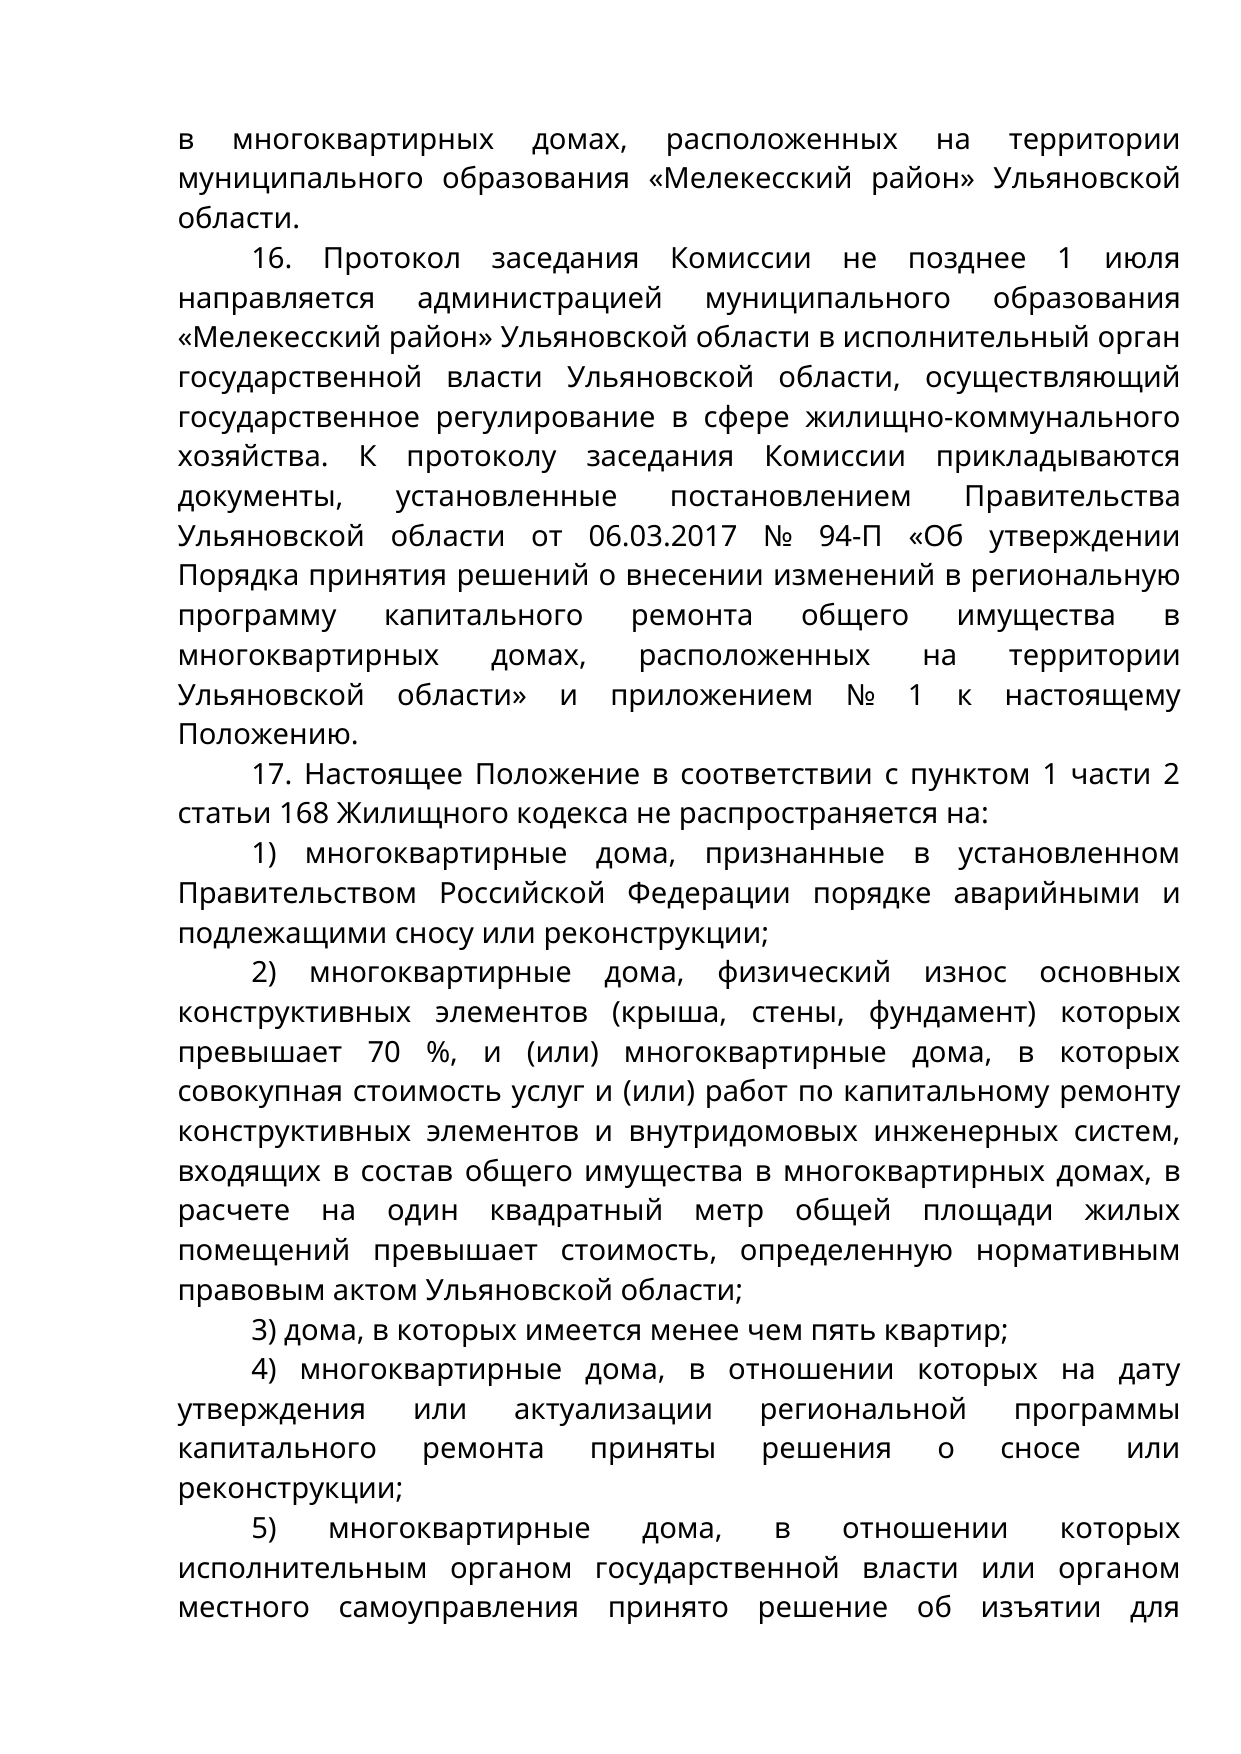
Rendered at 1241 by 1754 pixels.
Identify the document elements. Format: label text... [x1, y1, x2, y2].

text 2) многоквартирные дома, физический износ основных конструктивных элементов (крыша, стены, фундамент) которых превышает 70 %, и (или) многоквартирные дома, в которых совокупная стоимость услуг и (или) работ по капитальному ремонту конструктивных элементов и внутридомовых инженерных систем, входящих в состав общего имущества в многоквартирных домах, в расчете на один квадратный метр общей площади жилых помещений превышает стоимость, определенную нормативным правовым актом Ульяновской области; [177, 952, 1181, 1309]
text 4) многоквартирные дома, в отношении которых на дату утверждения или актуализации региональной программы капитального ремонта приняты решения о сносе или реконструкции; [177, 1348, 1181, 1507]
text 1) многоквартирные дома, признанные в установленном Правительством Российской Федерации порядке аварийными и подлежащими сносу или реконструкции; [177, 832, 1181, 952]
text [177, 1507, 1181, 1626]
text 16. Протокол заседания Комиссии не позднее 1 июля направляется администрацией муниципального образования «Мелекесский район» Ульяновской области в исполнительный орган государственной власти Ульяновской области, осуществляющий государственное регулирование в сфере жилищно-коммунального хозяйства. К протоколу заседания Комиссии прикладываются документы, установленные постановлением Правительства Ульяновской области от 06.03.2017 № 94-П «Об утверждении Порядка принятия решений о внесении изменений в региональную программу капитального ремонта общего имущества в многоквартирных домах, расположенных на территории Ульяновской области» и приложением № 1 к настоящему Положению. [177, 237, 1181, 753]
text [177, 118, 1181, 237]
text 3) дома, в которых имеется менее чем пять квартир; [177, 1309, 1181, 1348]
text 17. Настоящее Положение в соответствии с пунктом 1 части 2 статьи 168 Жилищного кодекса не распространяется на: [177, 753, 1181, 832]
